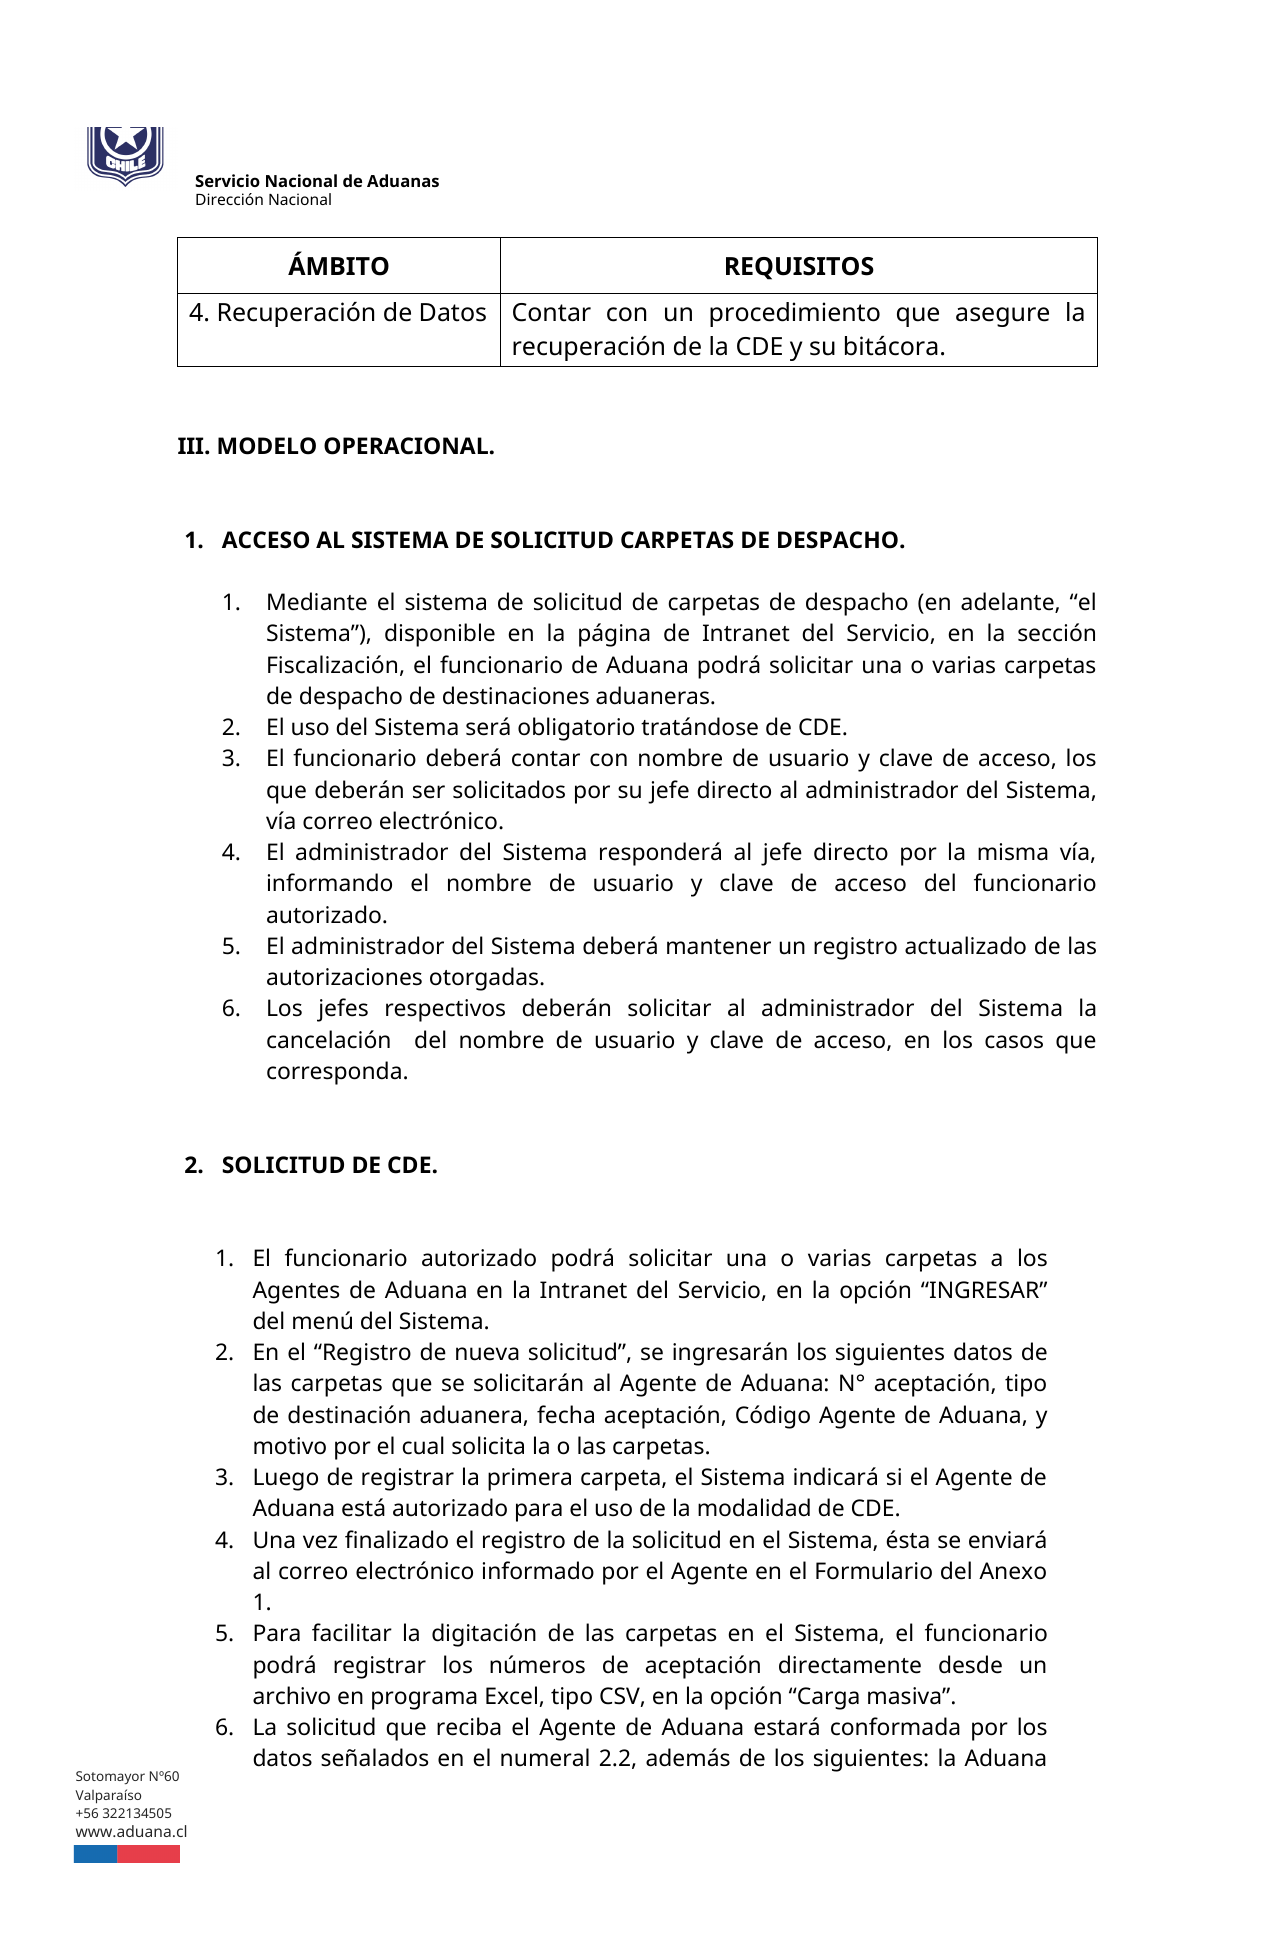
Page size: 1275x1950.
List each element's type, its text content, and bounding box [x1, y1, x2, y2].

list El administrador del Sistema deberá mantener un registro actualizado de las autorizaciones otorgadas. [222, 930, 1098, 992]
list El funcionario autorizado podrá solicitar una o varias carpetas a los Agentes de Aduana en la Intranet del Servicio, en la opción “INGRESAR” del menú del Sistema. [215, 1242, 1048, 1336]
list Luego de registrar la primera carpeta, el Sistema indicará si el Agente de Aduana está autorizado para el uso de la modalidad de CDE. [215, 1461, 1048, 1523]
list Mediante el sistema de solicitud de carpetas de despacho (en adelante, “el Sistema”), disponible en la página de Intranet del Servicio, en la sección Fiscalización, el funcionario de Aduana podrá solicitar una o varias carpetas de despacho de destinaciones aduaneras. [222, 586, 1098, 711]
list Para facilitar la digitación de las carpetas en el Sistema, el funcionario podrá registrar los números de aceptación directamente desde un archivo en programa Excel, tipo CSV, en la opción “Carga masiva”. [215, 1617, 1048, 1711]
picture [73, 1845, 180, 1863]
table_header ÁMBITO [178, 238, 500, 293]
list El funcionario deberá contar con nombre de usuario y clave de acceso, los que deberán ser solicitados por su jefe directo al administrador del Sistema, vía correo electrónico. [222, 742, 1098, 836]
list Los jefes respectivos deberán solicitar al administrador del Sistema la cancelación del nombre de usuario y clave de acceso, en los casos que corresponda. [222, 992, 1098, 1086]
table_cell Contar con un procedimiento que asegure la recuperación de la CDE y su bitácora. [501, 294, 1097, 366]
picture [73, 127, 178, 191]
list El administrador del Sistema responderá al jefe directo por la misma vía, informando el nombre de usuario y clave de acceso del funcionario autorizado. [222, 836, 1098, 930]
table_cell 4. Recuperación de Datos [178, 294, 500, 366]
text III. MODELO OPERACIONAL. [177, 430, 1098, 461]
table_header REQUISITOS [501, 238, 1097, 293]
list Una vez finalizado el registro de la solicitud en el Sistema, ésta se enviará al correo electrónico informado por el Agente en el Formulario del Anexo 1. [215, 1523, 1048, 1617]
list El uso del Sistema será obligatorio tratándose de CDE. [222, 711, 1098, 742]
list En el “Registro de nueva solicitud”, se ingresarán los siguientes datos de las carpetas que se solicitarán al Agente de Aduana: N° aceptación, tipo de destinación aduanera, fecha aceptación, Código Agente de Aduana, y motivo por el cual solicita la o las carpetas. [215, 1336, 1048, 1461]
list ACCESO AL SISTEMA DE SOLICITUD CARPETAS DE DESPACHO. [184, 523, 1098, 555]
list SOLICITUD DE CDE. [184, 1148, 1098, 1180]
